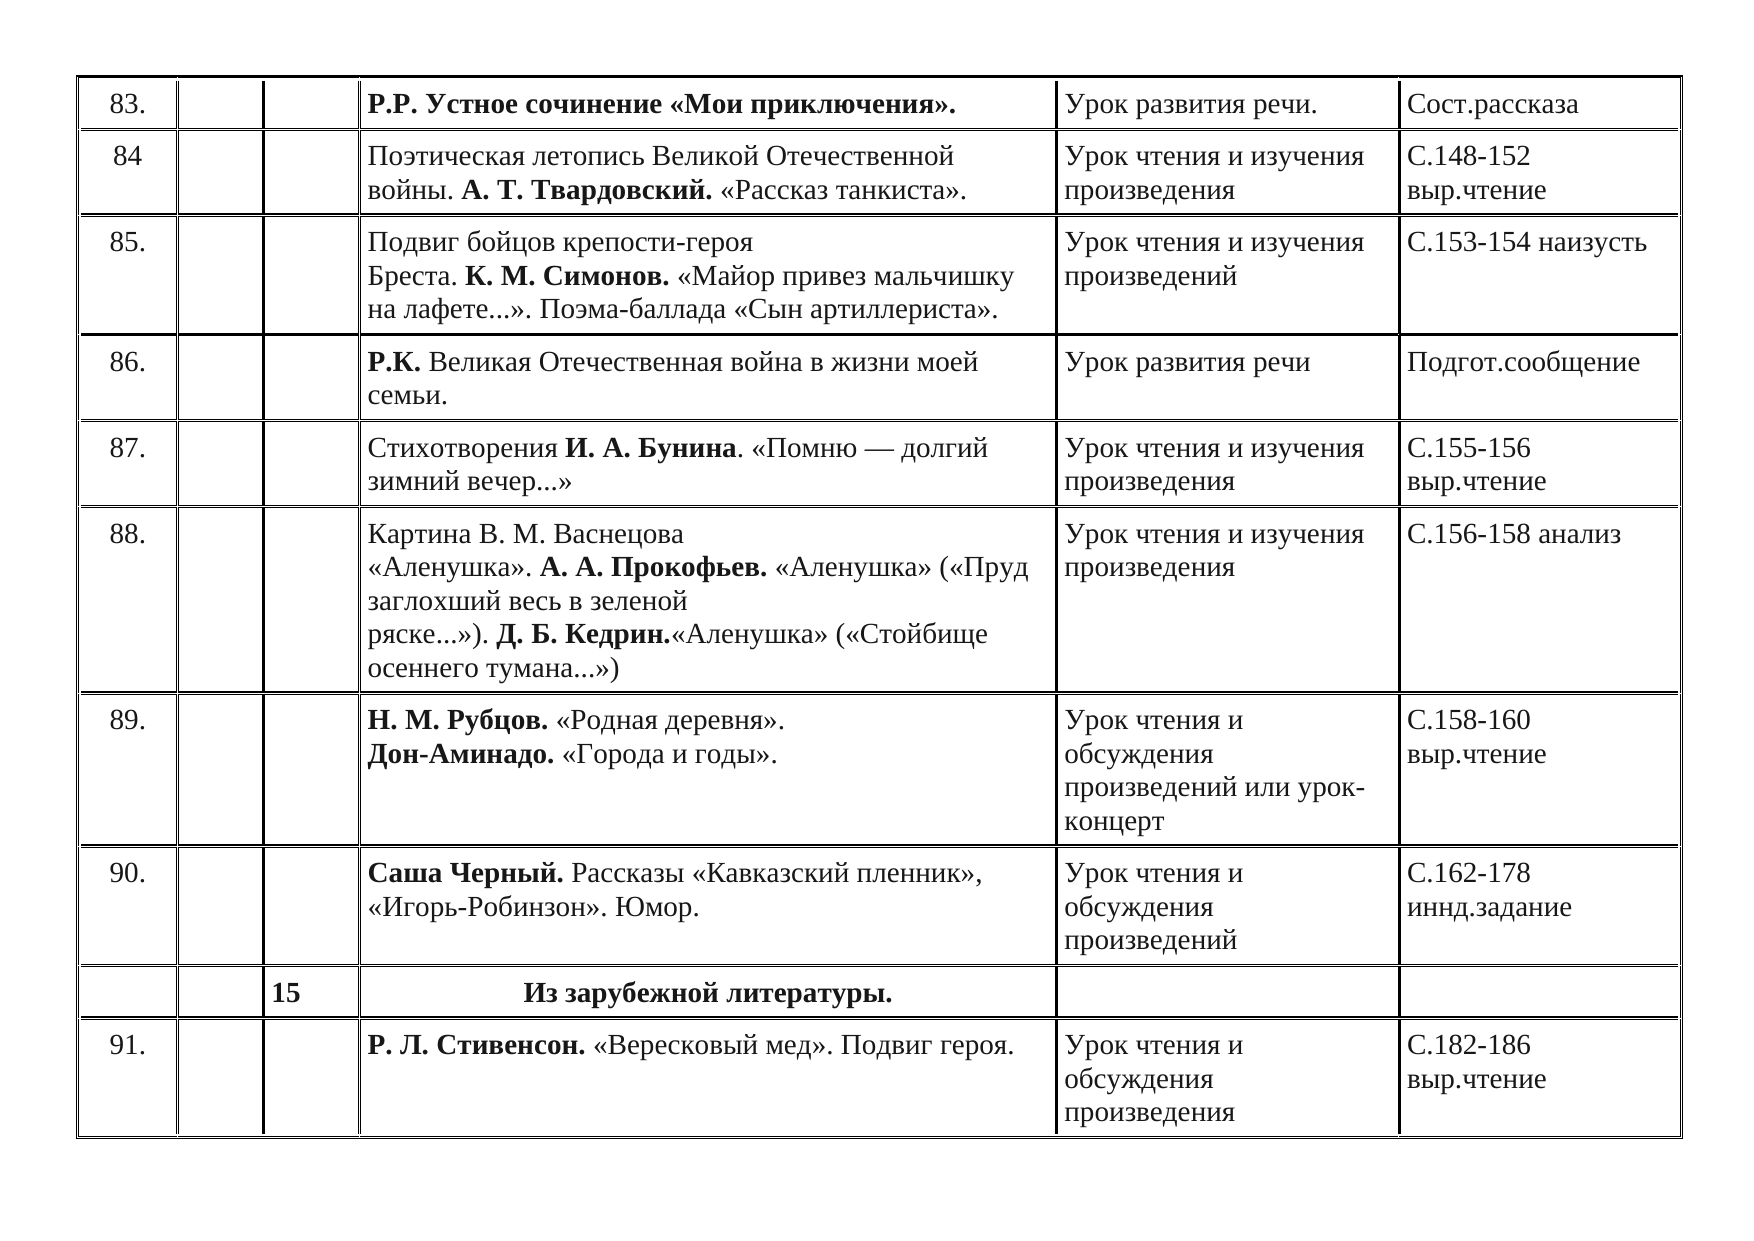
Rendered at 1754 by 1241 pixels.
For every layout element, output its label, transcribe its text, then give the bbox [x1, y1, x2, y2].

table_cell [265, 695, 358, 844]
table_cell Поэтическая летопись Великой Отечественной войны. А. Т. Твардовский. «Рассказ танкиста». [361, 131, 1055, 213]
table_cell [179, 131, 262, 213]
table_cell [77, 964, 178, 1016]
table_cell [178, 78, 263, 127]
table_cell Р.К. Великая Отечественная война в жизни моей семьи. [361, 336, 1055, 419]
table_cell [179, 967, 262, 1016]
table_cell [179, 422, 262, 505]
table_cell С.158-160 выр.чтение [1401, 691, 1680, 844]
table_cell [265, 217, 358, 333]
table_cell [179, 217, 262, 333]
table_cell Стихотворения И. А. Бунина. «Помню — долгий зимний вечер...» [361, 422, 1055, 505]
table_cell [179, 695, 262, 844]
table_cell [263, 78, 359, 127]
table_cell Саша Черный. Рассказы «Кавказский пленник», «Игорь-Робинзон». Юмор. [361, 848, 1055, 964]
table_cell С.182-186 выр.чтение [1399, 1016, 1680, 1136]
table_cell 15 [265, 967, 358, 1016]
table_cell [265, 422, 358, 505]
table_cell [179, 848, 262, 964]
table_cell 84 [79, 128, 176, 213]
table_cell [265, 508, 358, 691]
table_cell Урок развития речи. [1056, 77, 1399, 127]
table_cell С.148-152 выр.чтение [1401, 128, 1680, 213]
table_cell [265, 336, 358, 419]
table_cell С.155-156 выр.чтение [1399, 419, 1681, 505]
table_cell 87. [77, 419, 178, 505]
table_cell Р. Л. Стивенсон. «Вересковый мед». Подвиг героя. [360, 1020, 1056, 1136]
table_cell Сост.рассказа [1399, 78, 1680, 127]
table_cell Урок чтения и изучения произведения [1058, 131, 1398, 213]
table_cell Урок чтения и изучения произведения [1058, 422, 1398, 505]
table_cell [178, 1020, 263, 1136]
table_cell Урок чтения и изучения произведений [1058, 217, 1398, 333]
table_cell [1399, 964, 1681, 1016]
table_cell [179, 508, 262, 691]
table_cell Картина В. М. Васнецова «Аленушка». А. А. Прокофьев. «Аленушка» («Пруд заглохший весь в зеленой ряске...»). Д. Б. Кедрин.«Аленушка» («Стойбище осеннего тумана...») [361, 508, 1055, 691]
table_cell Подгот.сообщение [1401, 333, 1681, 419]
table_cell Урок развития речи [1058, 336, 1398, 419]
table_cell Р.Р. Устное сочинение «Мои приключения». [360, 78, 1056, 127]
table_cell 86. [77, 333, 176, 419]
table_cell С.153-154 наизусть [1401, 213, 1680, 333]
table_cell [263, 1020, 359, 1136]
table_cell 91. [79, 1016, 178, 1136]
table_cell 85. [79, 213, 176, 333]
table_cell 83. [79, 78, 178, 127]
table_cell С.156-158 анализ [1399, 505, 1681, 691]
table_cell Подвиг бойцов крепости-героя Бреста. К. М. Симонов. «Майор привез мальчишку на лафете...». Поэма-баллада «Сын артиллериста». [361, 217, 1055, 333]
table_cell Урок чтения и обсуждения произведений [1058, 848, 1398, 964]
table_cell [1058, 967, 1398, 1016]
table_cell 90. [79, 844, 176, 964]
table_cell Из зарубежной литературы. [361, 967, 1055, 1016]
table_cell Н. М. Рубцов. «Родная деревня». Дон-Аминадо. «Города и годы». [361, 695, 1055, 844]
table_cell 89. [79, 691, 176, 844]
table_cell С.162-178 иннд.задание [1401, 844, 1680, 964]
table_cell Урок чтения и обсуждения произведения [1056, 1020, 1399, 1136]
table_cell [265, 131, 358, 213]
table_cell [179, 336, 262, 419]
table_cell [265, 848, 358, 964]
table_cell Урок чтения и изучения произведения [1058, 508, 1398, 691]
table_cell 88. [77, 505, 178, 691]
table_cell Урок чтения и обсуждения произведений или урок-концерт [1058, 695, 1398, 844]
